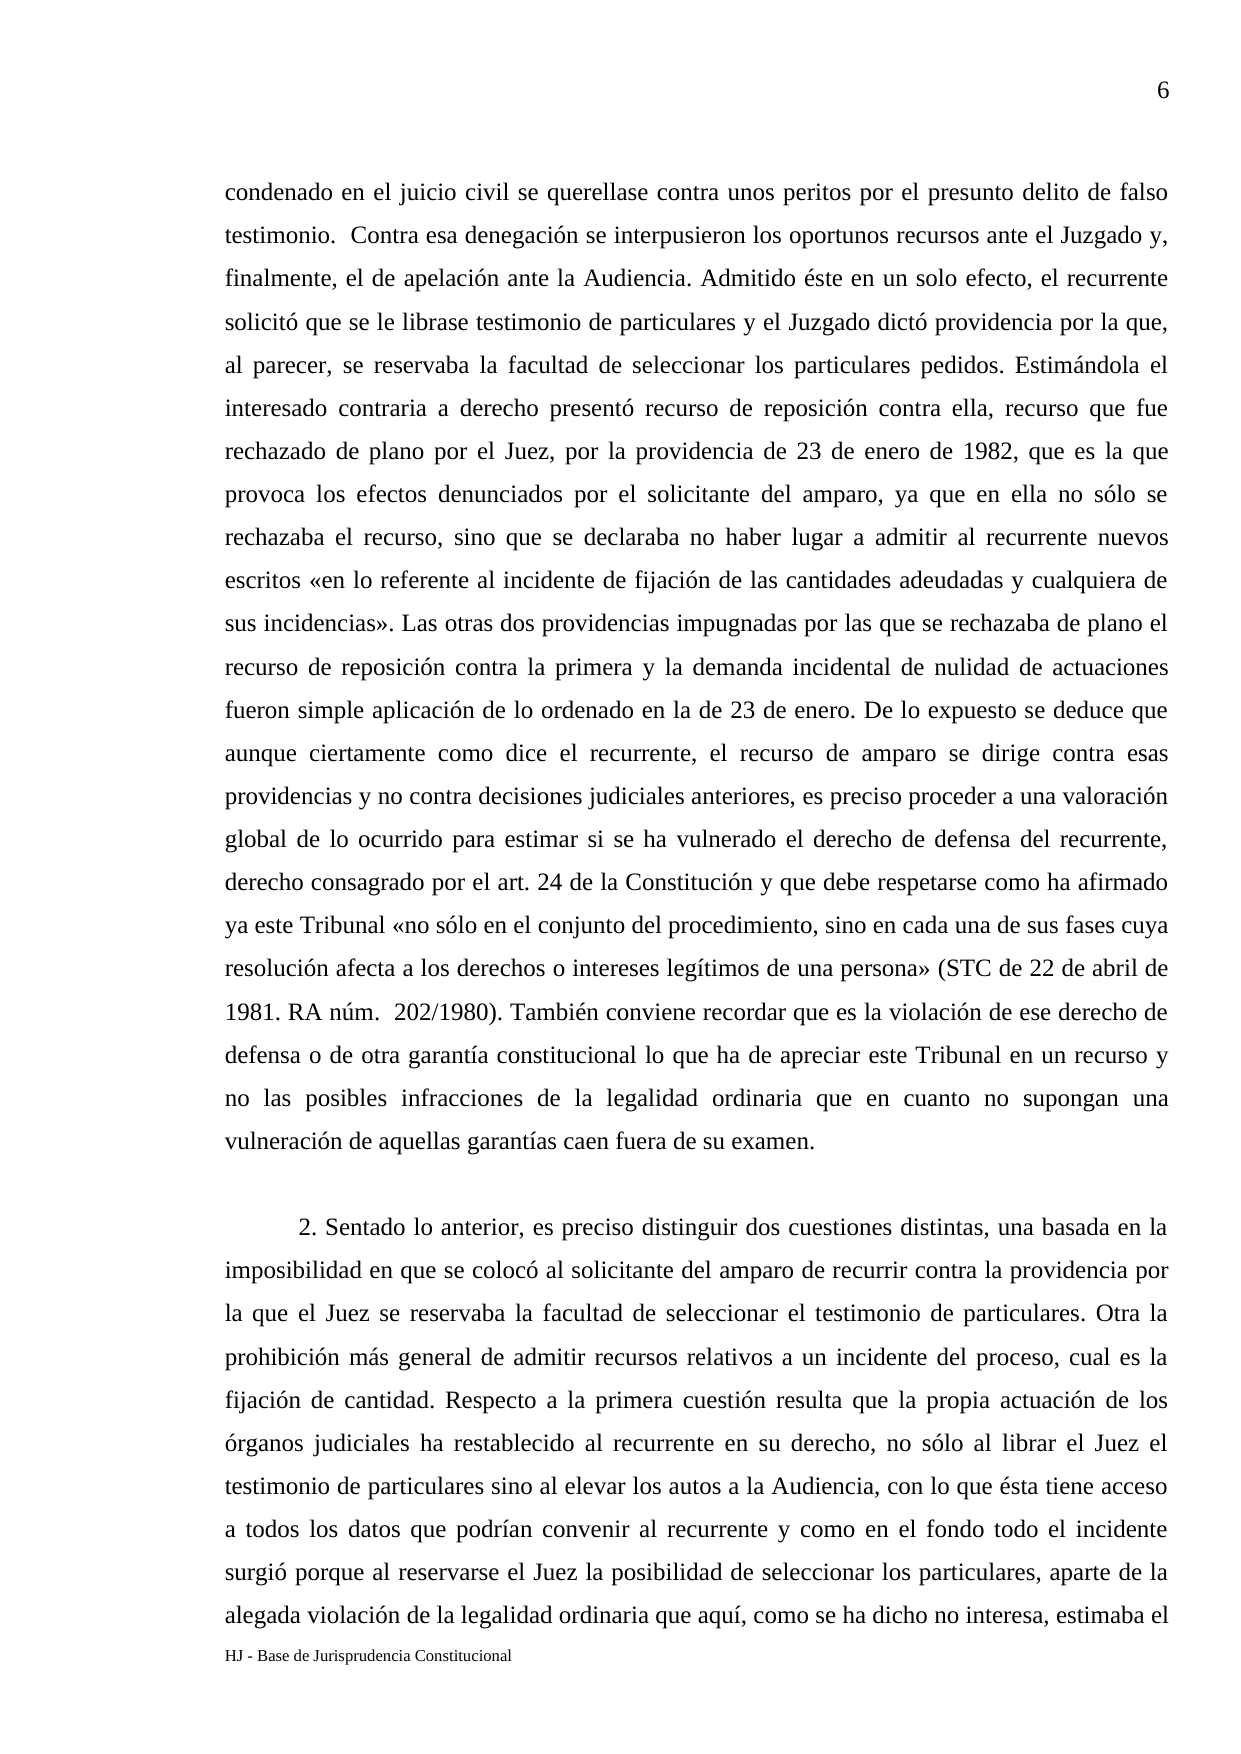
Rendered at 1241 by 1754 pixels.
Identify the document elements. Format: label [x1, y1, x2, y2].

text [224, 177, 1169, 1155]
text [224, 1212, 1169, 1629]
